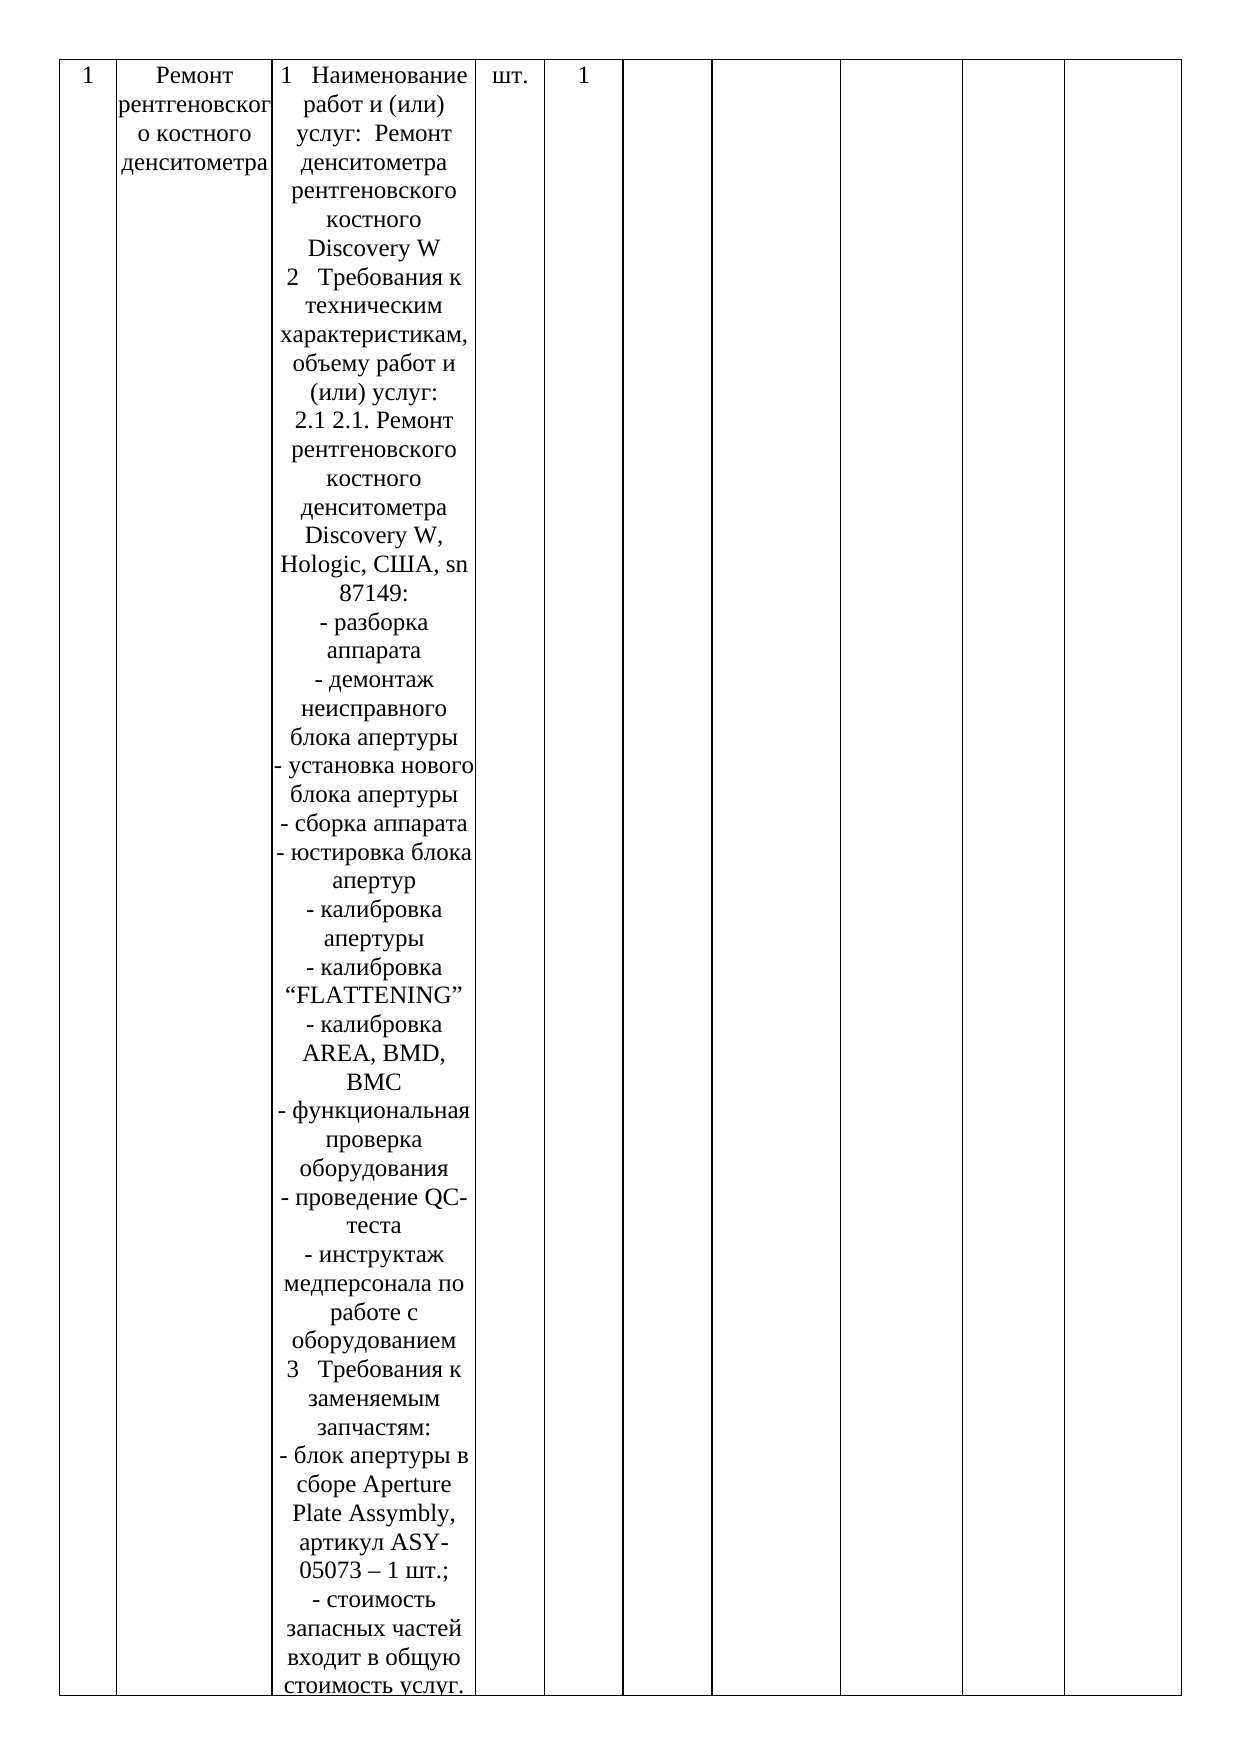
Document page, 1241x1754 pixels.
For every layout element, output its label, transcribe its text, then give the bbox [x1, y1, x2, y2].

table_cell Ремонт рентгеновского костного денситометра [117, 60, 271, 1695]
table_cell 1 [545, 60, 622, 1695]
table_cell [841, 60, 962, 1695]
table_cell [963, 60, 1064, 1695]
table_cell [713, 60, 840, 1695]
table_cell [1065, 60, 1181, 1695]
table_cell 1 [60, 60, 116, 1695]
table_cell шт. [476, 60, 544, 1695]
table_cell [624, 60, 711, 1695]
table_cell 1 Наименование работ и (или) услуг: Ремонт денситометра рентгеновского костного Discovery W 2 Требования к техническим характеристикам, объему работ и (или) услуг: 2.1 2.1. Ремонт рентгеновского костного денситометра Discovery W, Hologic, США, sn 87149: - разборка аппарата - демонтаж неисправного блока апертуры - установка нового блока апертуры - сборка аппарата - юстировка блока апертур - калибровка апертуры - калибровка “FLATTENING” - калибровка AREA, BMD, BMC - функциональная проверка оборудования - проведение QC-теста - инструктаж медперсонала по работе с оборудованием 3 Требования к заменяемым запчастям: - блок апертуры в сборе Aperture Plate Assymbly, артикул ASY-05073 – 1 шт.; - стоимость запасных частей входит в общую стоимость услуг. - при выполнении работ должны использоваться оригинальные новые запасные части (запасные части, которые не были в употреблении, в ремонте, не были восстановлены, у которых не была осуществлена замена составных частей, не были восстановлены потре-бительские свойства); - все заменяемые части должны быть полностью совместимы с имеющимся у Заказчика оборудованием 4 Требования к качеству работ и (или) услуг: - гарантия на замененные запчасти - не менее 6 месяцев с момента подписания акта сда-чи-приемки оказанных услуг; - гарантия на оказанные услуги - не менее 6 месяцев с момента подписания акта сдачи-приемки оказанных услуг; - выполнение ремонтных и регулировочных работ с восстановлением исправности, экс-плуатационных свойств и ресурса изделия в соответствии с техническим регламентом и стандартами производителя; - сохранение заявленных при государственной сертификации параметров изделия после проведения ремонта 5 Требования к безопасности работ и (или) услуг: - наличие у Исполнителя лицензии на право производства и ТО МИ, согласно Положе-нию о лицензировании деятельности по производству и техническому обслуживанию (за исключением случая, если техническое обслуживание осуществляется для обеспечения собственных нужд юридического лица или индивидуального предпринимателя) меди-цинской техники, - наличие у Исполнителя лицензии на право деятельности в области использования ис-точников ионизирующего излучения (генерирующих) (за исключением случая, если эти источники используются в медицинской деятельности) с приложением к копии лицензии соответствующего перечня: техническое обслуживание источников ионизирующего из-лучения (генерирующих), Услуги оказываются в соответствии с требованиями нормативных документов: - Методические рекомендации «Техническое обслуживание медицинской техники», утвержденных письмом Министерства здравоохранения и Минпромнауки России от 27.10.2003 г. № 293-22/233 «О введении в действие методических рекомендаций «Техни-ческое обслуживание медицинской техники»»; - ГОСТ Р 57501-2017 Техническое обслуживание медицинских изделий. Требования для государственных закупок; - ГОСТ Р 58451-2019. Национальный стандарт Российской Федерации. Изделия меди-цинские. Обслуживание техническое. Основные положения 6 Требования к результатам работ и (или) услуг: - составление акта оказанных услуг; - заключение о состоянии оборудования, возможных ошибках эксплуатации; - заполнение журнала технического обслуживания заказчика 7 Место выполнения работ и (или) оказания услуг: - ремонтная база исполнителя 8 Иные показатели, связанные с определением соответствия выполняемых работ и (или) услуг потребностям заказчика: - срок оказания услуг – не более 180 дней с момента заключения контракта Код ОКПД 33.13.12.000 - Услуги по ремонту и техническому обслуживанию облучающего, элек-трического диагностического и электрического терапевтического оборудования, применяемого в медицинских целях [273, 60, 475, 1695]
